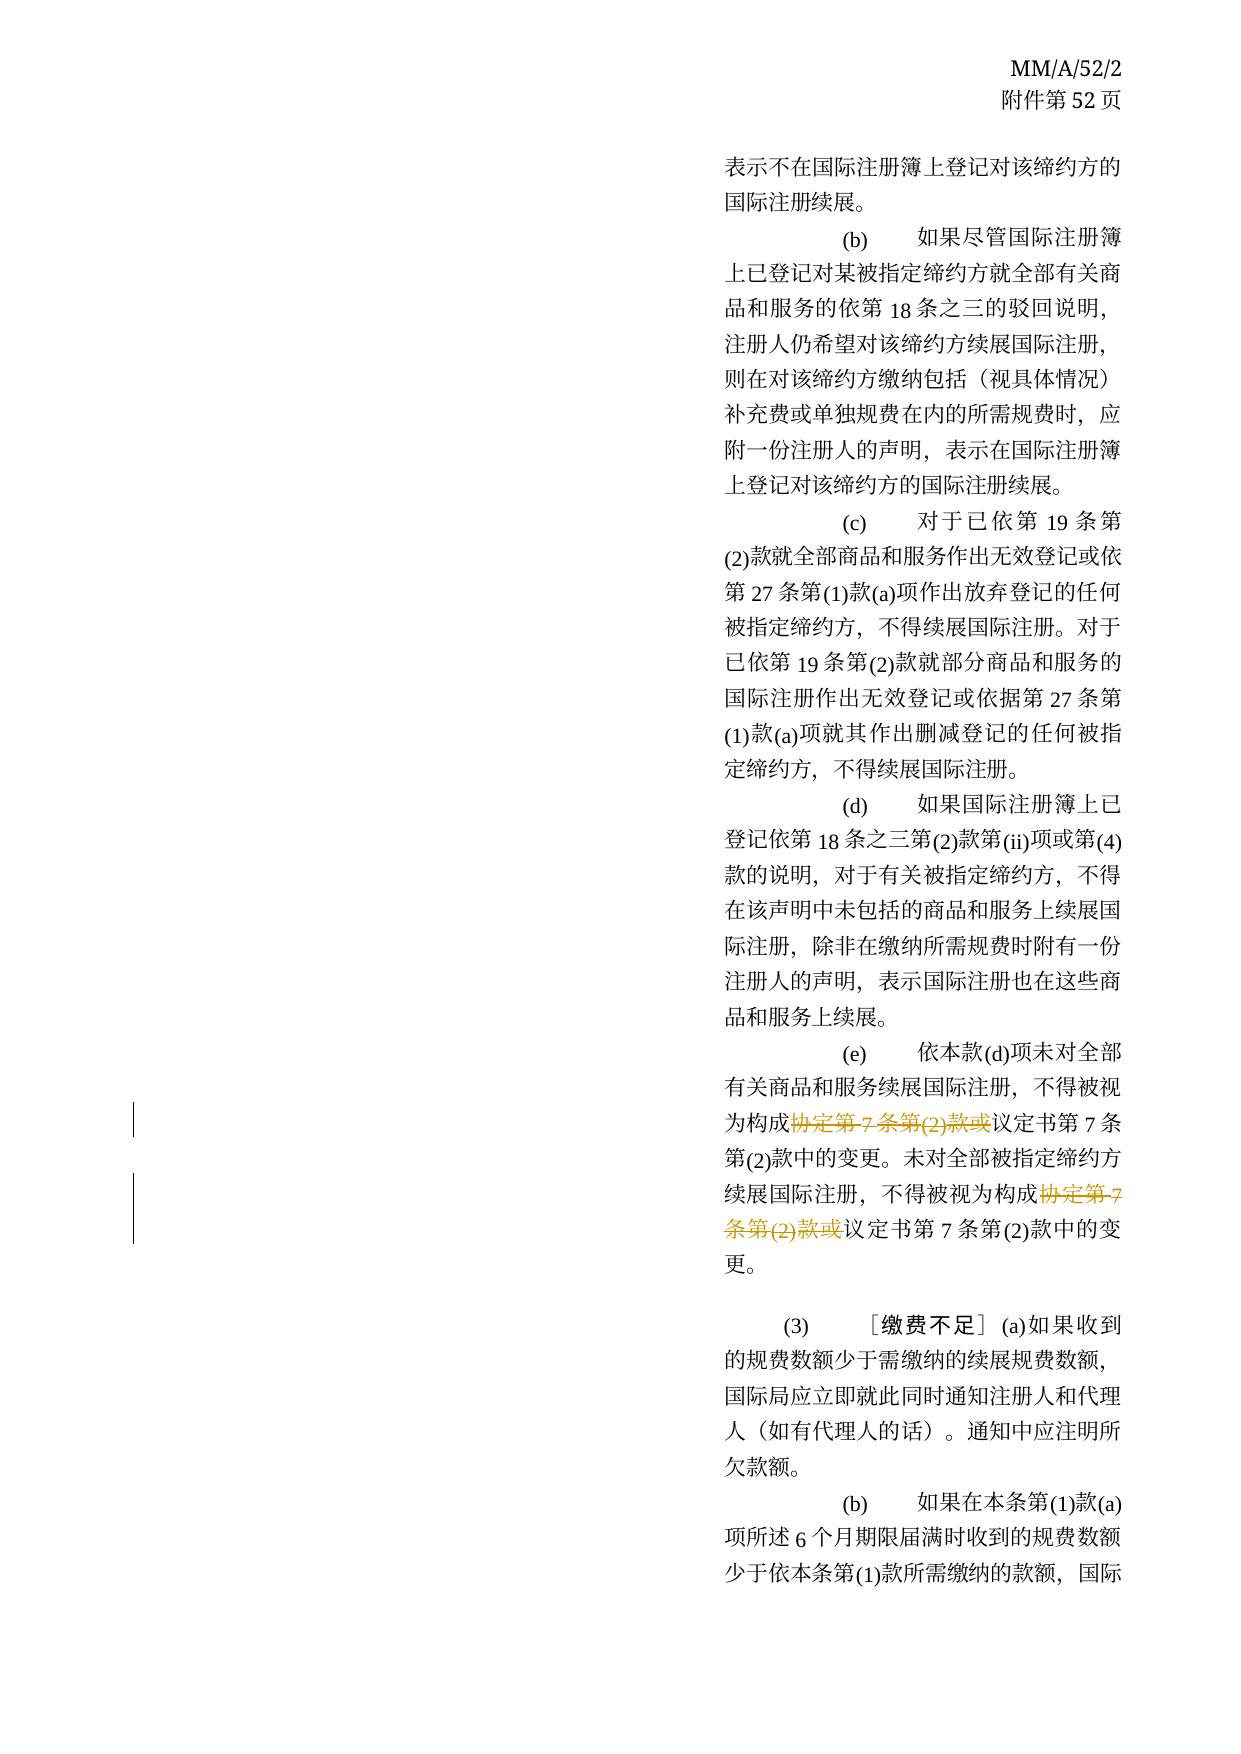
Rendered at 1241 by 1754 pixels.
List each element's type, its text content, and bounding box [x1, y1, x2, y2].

text (c) 对于已依第19条第(2)款就全部商品和服务作出无效登记或依第27条第(1)款(a)项作出放弃登记的任何被指定缔约方，不得续展国际注册。对于已依第19条第(2)款就部分商品和服务的国际注册作出无效登记或依据第27条第(1)款(a)项就其作出删减登记的任何被指定缔约方，不得续展国际注册。 [724, 500, 1122, 783]
text (d) 如果国际注册簿上已登记依第18条之三第(2)款第(ii)项或第(4)款的说明，对于有关被指定缔约方，不得在该声明中未包括的商品和服务上续展国际注册，除非在缴纳所需规费时附有一份注册人的声明，表示国际注册也在这些商品和服务上续展。 [724, 783, 1122, 1031]
text (3) ［缴费不足］(a)如果收到的规费数额少于需缴纳的续展规费数额，国际局应立即就此同时通知注册人和代理人（如有代理人的话）。通知中应注明所欠款额。 [724, 1304, 1122, 1481]
text (b) 如果尽管国际注册簿上已登记对某被指定缔约方就全部有关商品和服务的依第18条之三的驳回说明，注册人仍希望对该缔约方续展国际注册，则在对该缔约方缴纳包括（视具体情况）补充费或单独规费在内的所需规费时，应附一份注册人的声明，表示在国际注册簿上登记对该缔约方的国际注册续展。 [724, 217, 1122, 500]
text (e) 依本款(d)项未对全部有关商品和服务续展国际注册，不得被视为构成议定书第7条第(2)款中的变更。未对全部被指定缔约方续展国际注册，不得被视为构成议定书第7条第(2)款中的变更。 [724, 1031, 1122, 1279]
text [724, 1481, 1122, 1587]
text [724, 146, 1122, 217]
